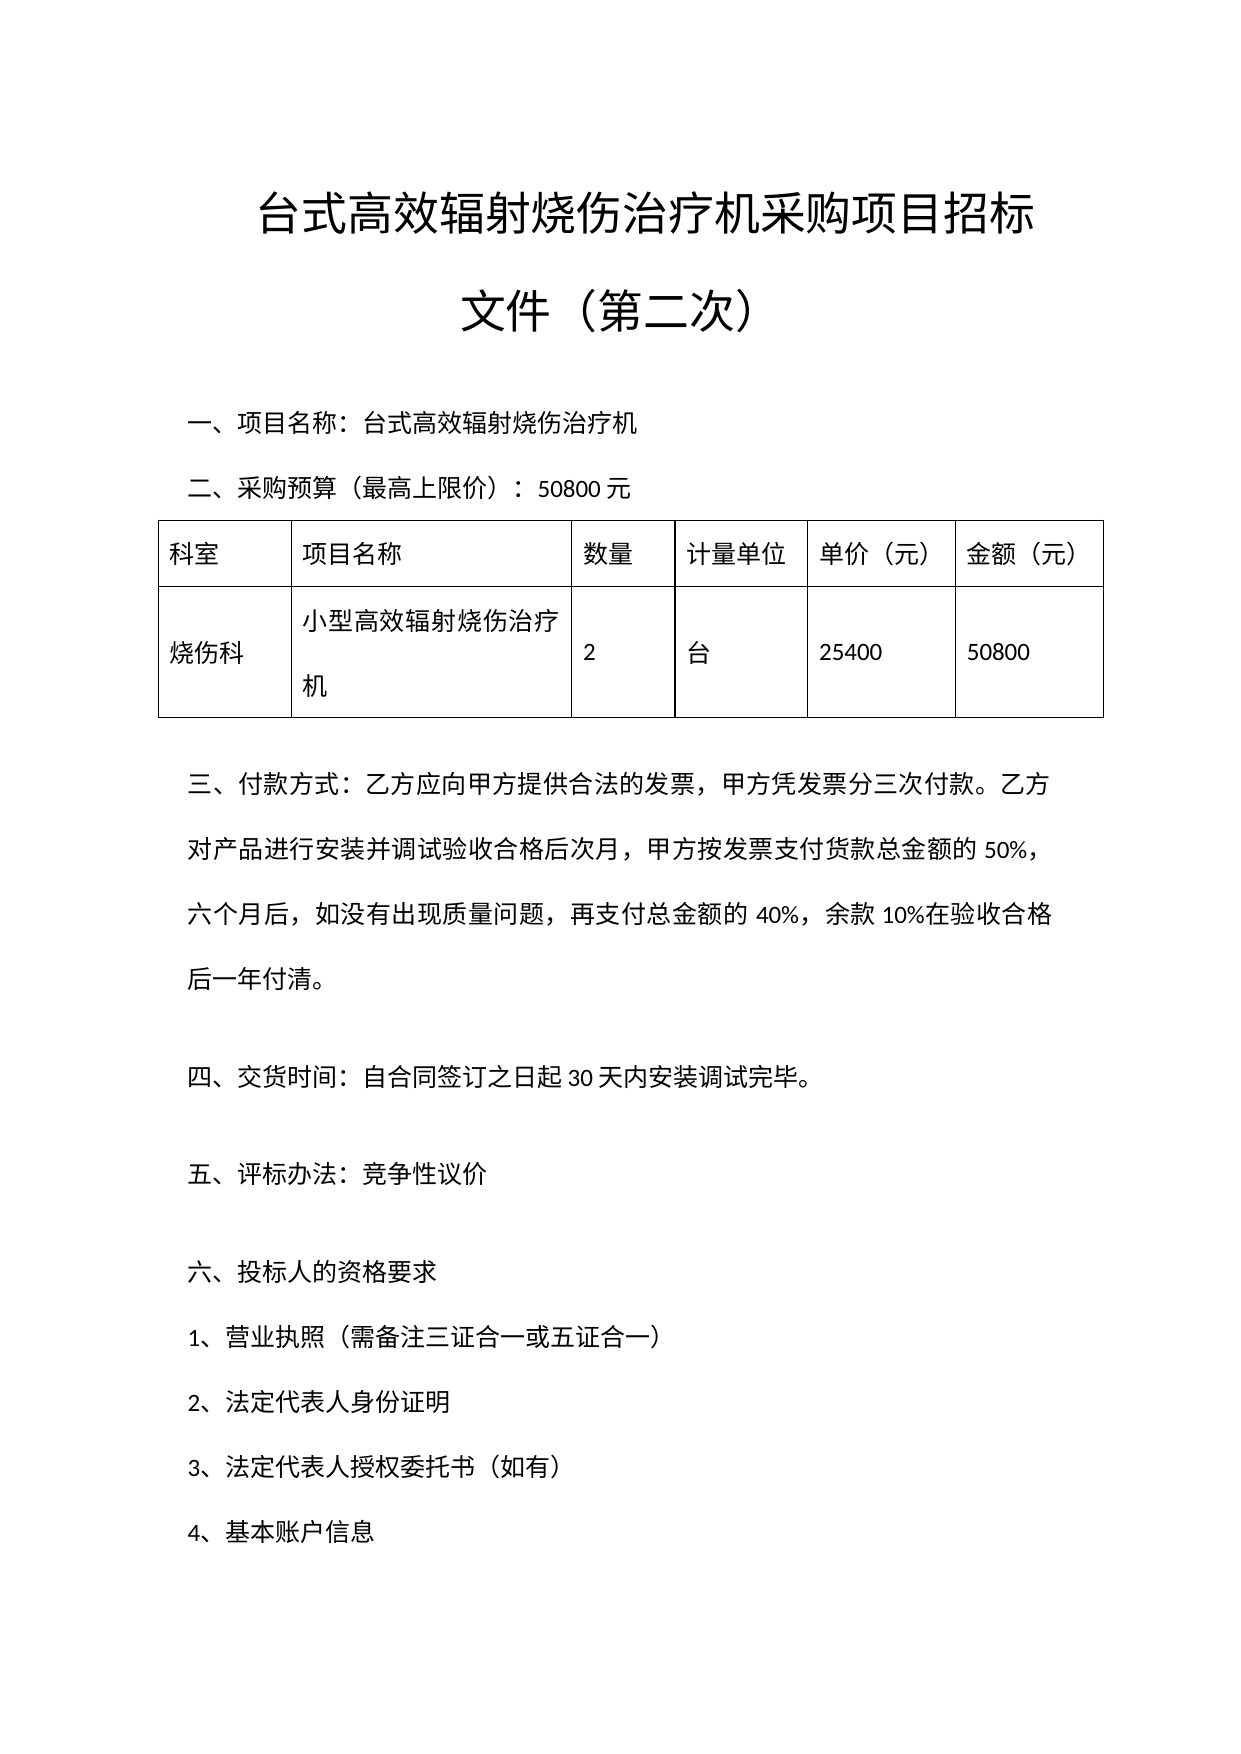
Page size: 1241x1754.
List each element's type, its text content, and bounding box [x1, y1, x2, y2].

table_header 单价（元） [808, 521, 955, 586]
text 3、法定代表人授权委托书（如有） [187, 1433, 1053, 1498]
text 1、营业执照（需备注三证合一或五证合一） [187, 1303, 1053, 1368]
text 4、基本账户信息 [187, 1498, 1053, 1563]
table_cell 2 [572, 587, 674, 717]
text 四、交货时间：自合同签订之日起30天内安装调试完毕。 [187, 1043, 1053, 1108]
table_cell 台 [676, 587, 807, 717]
table_header 数量 [572, 521, 674, 586]
text 二、采购预算（最高上限价）：50800元 [187, 454, 1053, 519]
text 六、投标人的资格要求 [187, 1238, 1053, 1303]
text 一、项目名称：台式高效辐射烧伤治疗机 [187, 389, 1053, 454]
table_header 科室 [159, 521, 291, 586]
table_cell 50800 [956, 587, 1103, 717]
text 五、评标办法：竞争性议价 [187, 1140, 1053, 1205]
table_cell 25400 [808, 587, 955, 717]
text 台式高效辐射烧伤治疗机采购项目招标文件（第二次） [187, 162, 1053, 357]
table_header 计量单位 [676, 521, 807, 586]
table_header 金额（元） [956, 521, 1103, 586]
table_cell 烧伤科 [159, 587, 291, 717]
text 2、法定代表人身份证明 [187, 1368, 1053, 1433]
text 三、付款方式：乙方应向甲方提供合法的发票，甲方凭发票分三次付款。乙方对产品进行安装并调试验收合格后次月，甲方按发票支付货款总金额的50%，六个月后，如没有出现质量问题，再支付总金额的40%，余款10%在验收合格后一年付清。 [187, 750, 1053, 1010]
table_header 项目名称 [292, 521, 571, 586]
table_cell 小型高效辐射烧伤治疗机 [292, 587, 571, 717]
